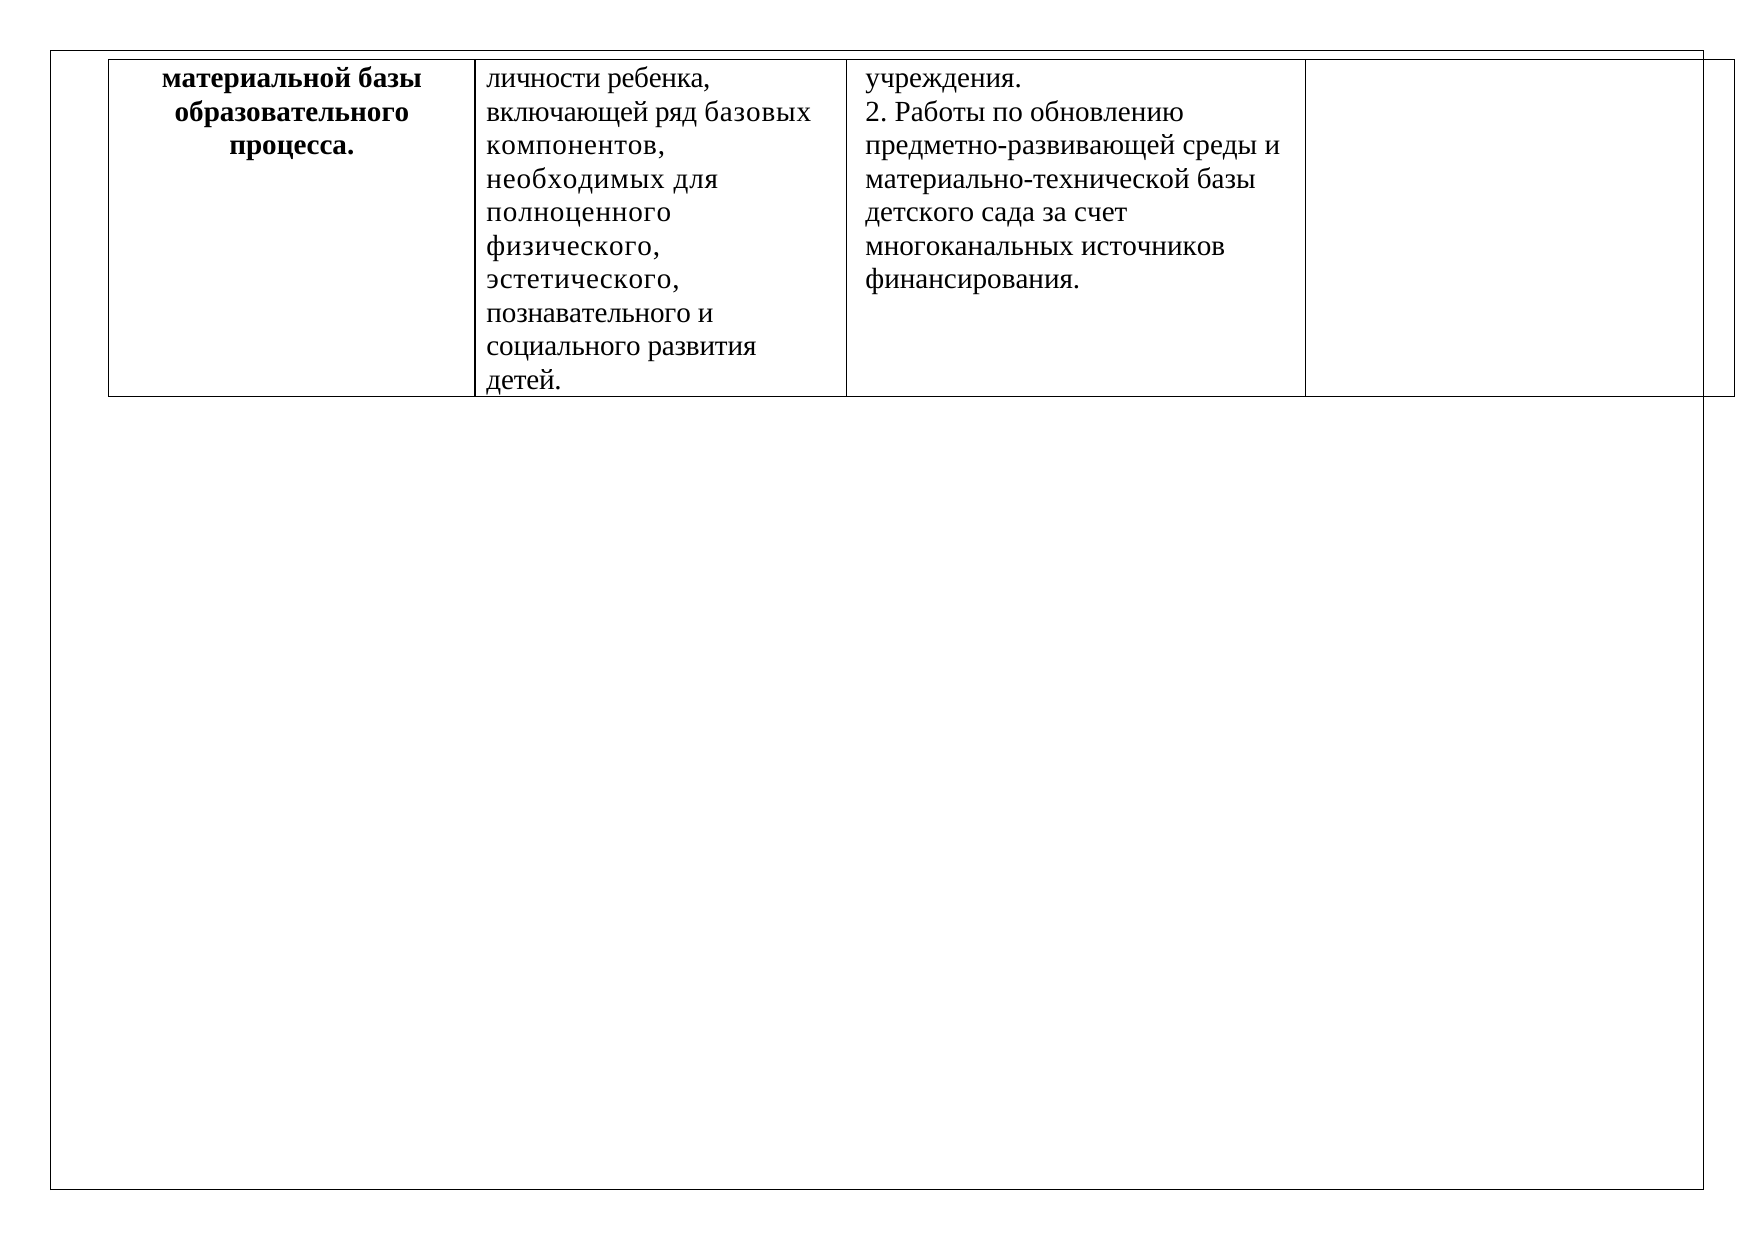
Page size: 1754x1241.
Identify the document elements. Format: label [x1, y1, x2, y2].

table_cell [1704, 60, 1734, 396]
table_cell [1306, 60, 1703, 396]
table_cell [476, 60, 846, 396]
table_cell [847, 60, 1305, 396]
table_cell [109, 60, 474, 396]
